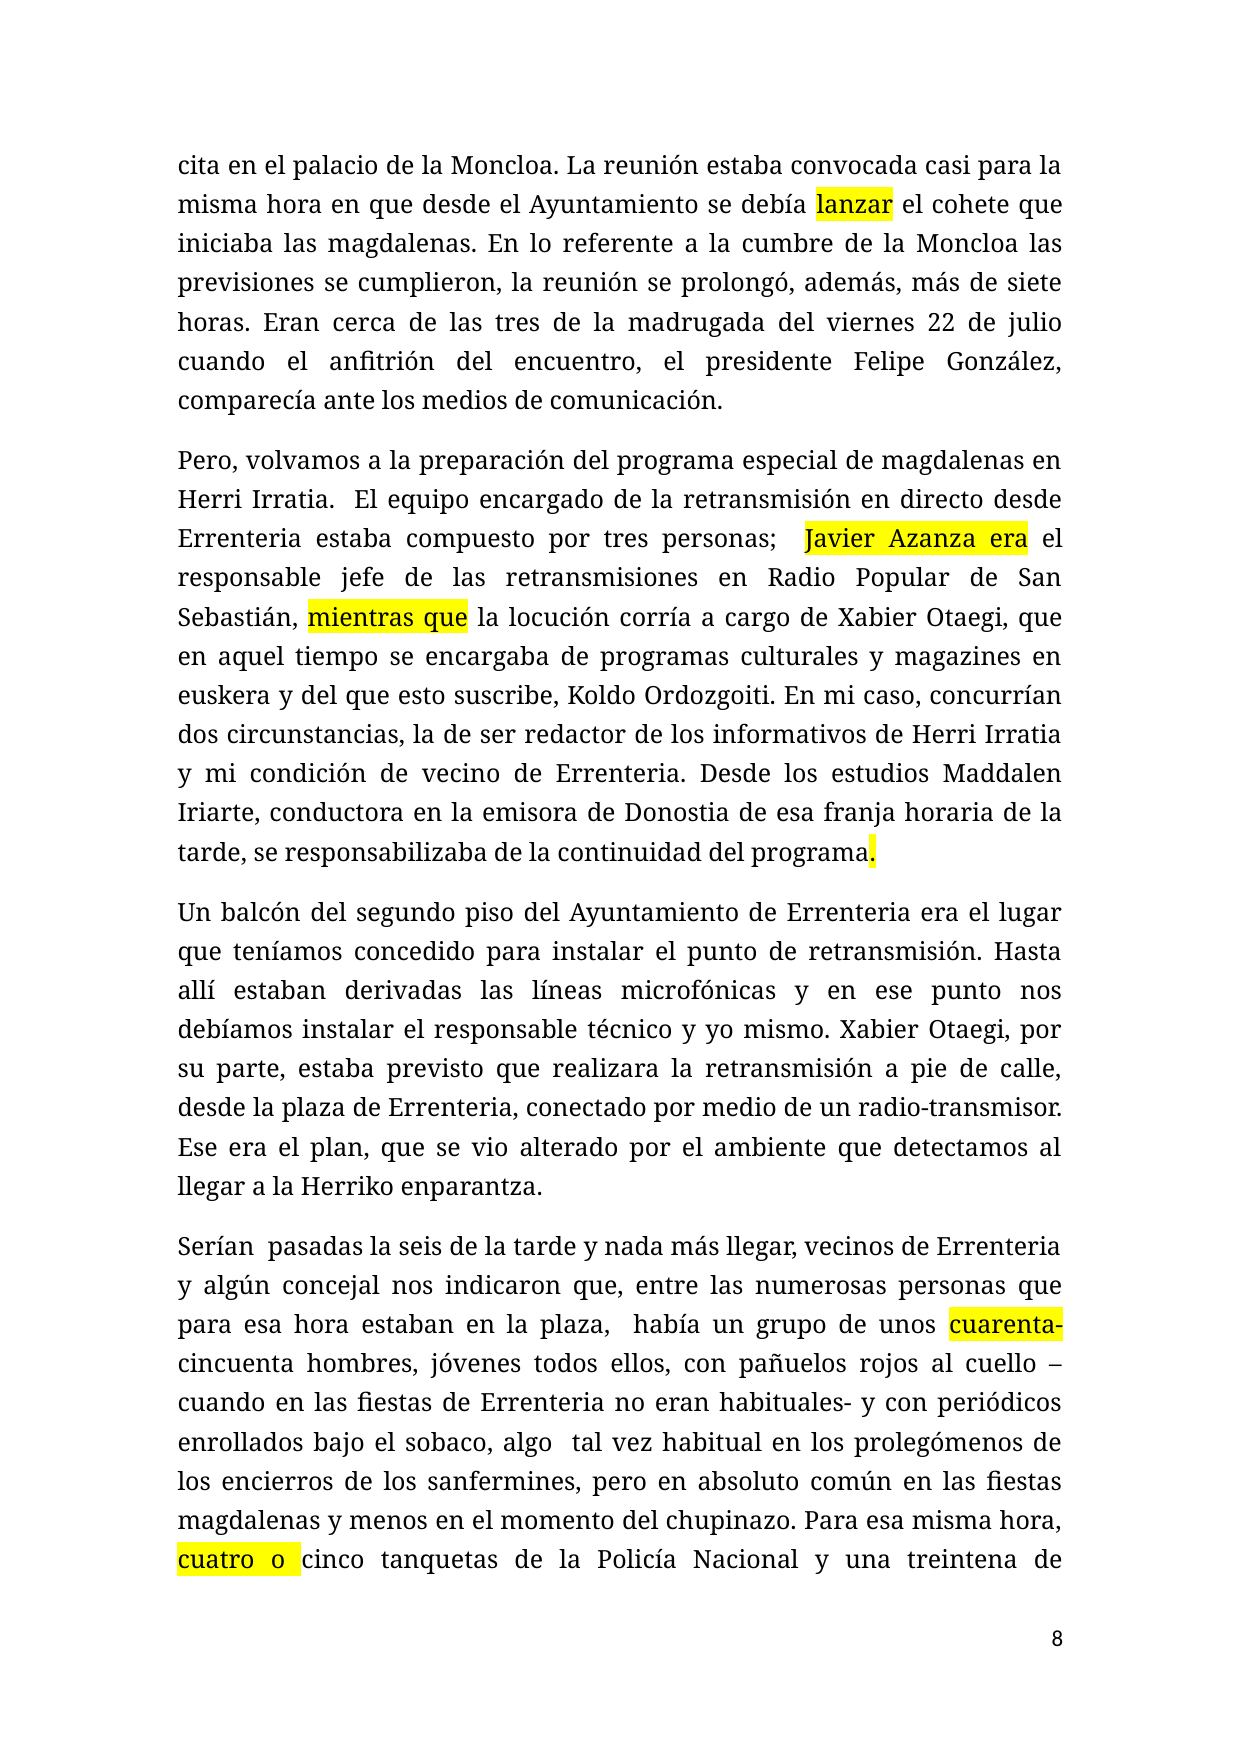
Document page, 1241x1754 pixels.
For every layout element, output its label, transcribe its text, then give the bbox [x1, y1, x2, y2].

text Pero, volvamos a la preparación del programa especial de magdalenas en Herri Irratia. El equipo encargado de la retransmisión en directo desde Errenteria estaba compuesto por tres personas; Javier Azanza era el responsable jefe de las retransmisiones en Radio Popular de San Sebastián, mientras que la locución corría a cargo de Xabier Otaegi, que en aquel tiempo se encargaba de programas culturales y magazines en euskera y del que esto suscribe, Koldo Ordozgoiti. En mi caso, concurrían dos circunstancias, la de ser redactor de los informativos de Herri Irratia y mi condición de vecino de Errenteria. Desde los estudios Maddalen Iriarte, conductora en la emisora de Donostia de esa franja horaria de la tarde, se responsabilizaba de la continuidad del programa. [177, 443, 1063, 868]
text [177, 1228, 1063, 1576]
text Un balcón del segundo piso del Ayuntamiento de Errenteria era el lugar que teníamos concedido para instalar el punto de retransmisión. Hasta allí estaban derivadas las líneas microfónicas y en ese punto nos debíamos instalar el responsable técnico y yo mismo. Xabier Otaegi, por su parte, estaba previsto que realizara la retransmisión a pie de calle, desde la plaza de Errenteria, conectado por medio de un radio-transmisor. Ese era el plan, que se vio alterado por el ambiente que detectamos al llegar a la Herriko enparantza. [177, 894, 1063, 1202]
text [177, 148, 1063, 417]
